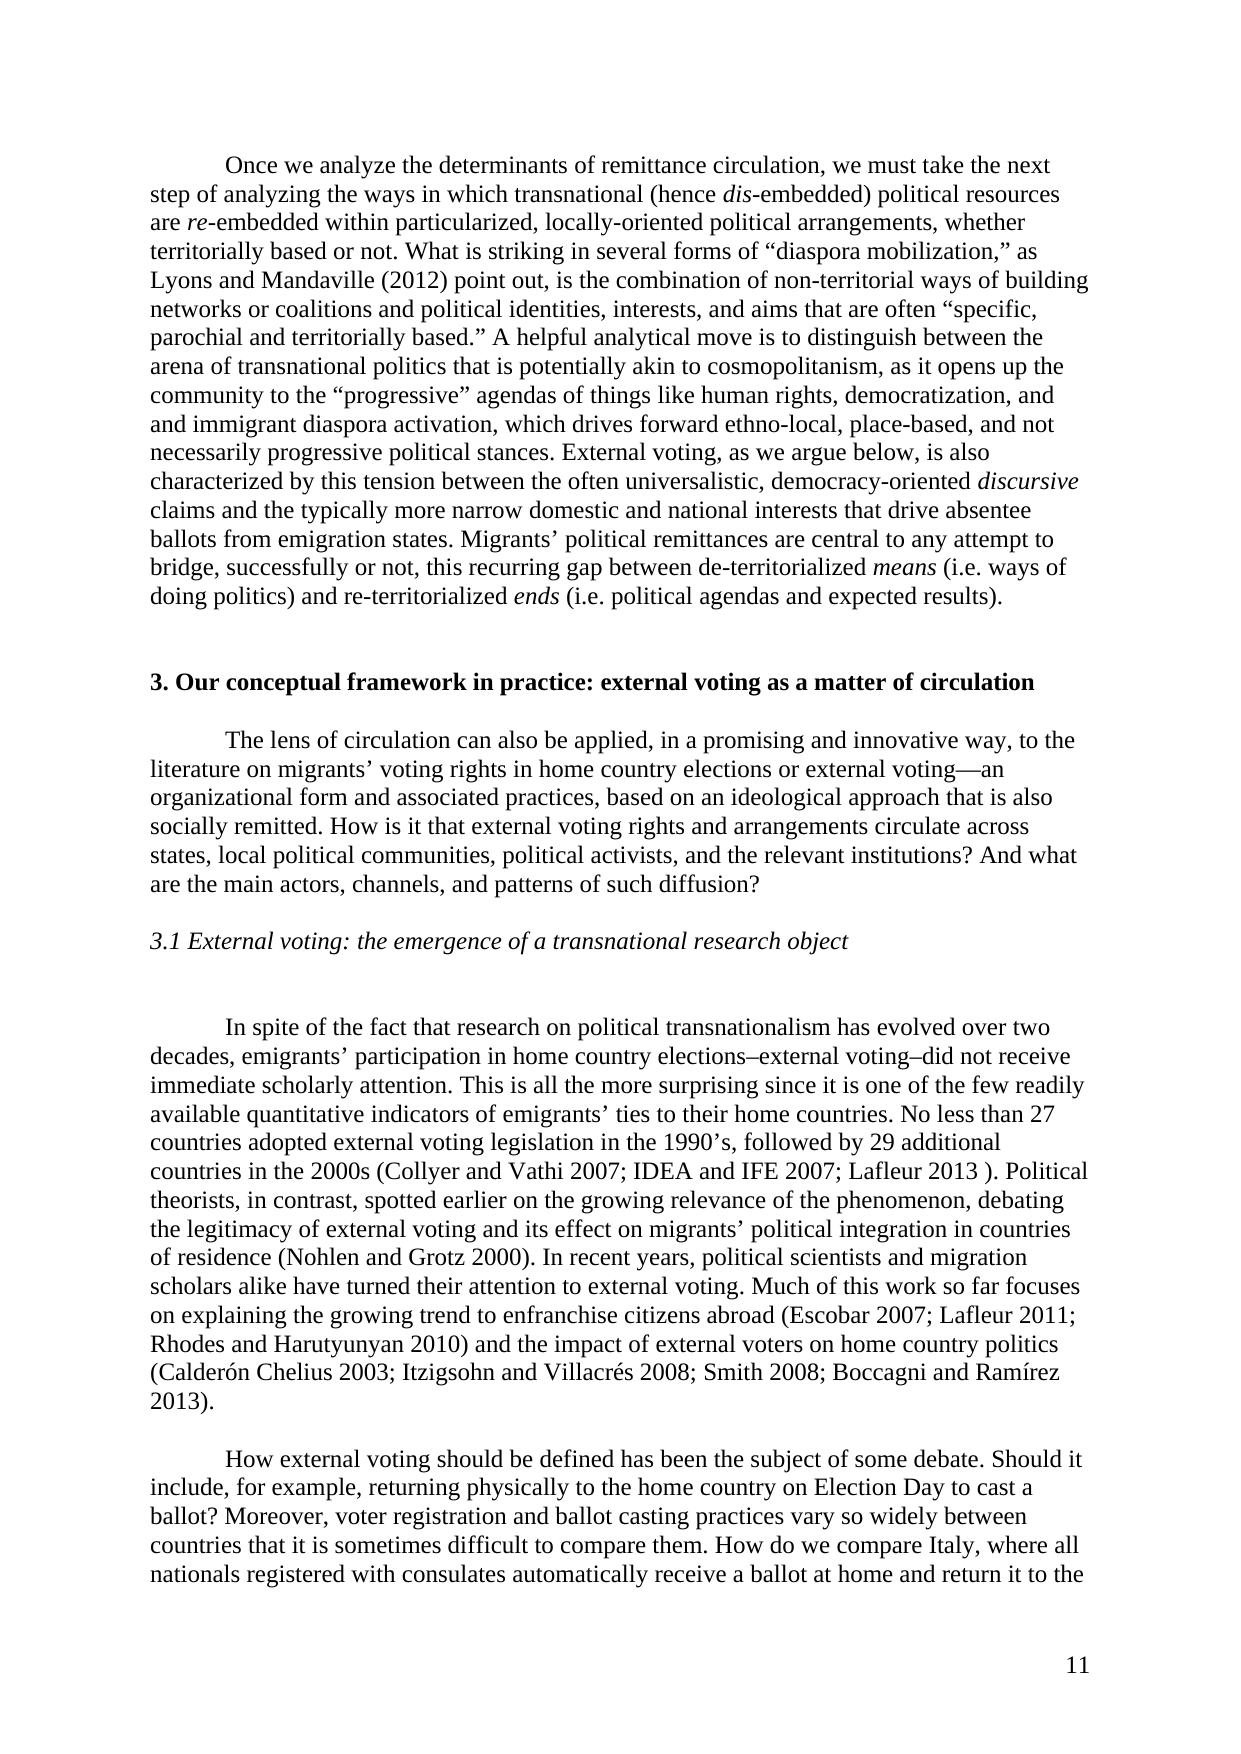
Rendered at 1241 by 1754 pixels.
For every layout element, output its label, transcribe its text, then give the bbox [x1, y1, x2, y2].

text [150, 1444, 1090, 1587]
text In spite of the fact that research on political transnationalism has evolved over two decades, emigrants’ participation in home country elections–external voting–did not receive immediate scholarly attention. This is all the more surprising since it is one of the few readily available quantitative indicators of emigrants’ ties to their home countries. No less than 27 countries adopted external voting legislation in the 1990’s, followed by 29 additional countries in the 2000s (Collyer and Vathi 2007; IDEA and IFE 2007; Lafleur 2013 ). Political theorists, in contrast, spotted earlier on the growing relevance of the phenomenon, debating the legitimacy of external voting and its effect on migrants’ political integration in countries of residence (Nohlen and Grotz 2000). In recent years, political scientists and migration scholars alike have turned their attention to external voting. Much of this work so far focuses on explaining the growing trend to enfranchise citizens abroad (Escobar 2007; Lafleur 2011; Rhodes and Harutyunyan 2010) and the impact of external voters on home country politics (Calderón Chelius 2003; Itzigsohn and Villacrés 2008; Smith 2008; Boccagni and Ramírez 2013). [150, 1012, 1090, 1415]
text 3.1 External voting: the emergence of a transnational research object [150, 926, 1090, 955]
text 3. Our conceptual framework in practice: external voting as a matter of circulation [150, 667, 1090, 696]
text The lens of circulation can also be applied, in a promising and innovative way, to the literature on migrants’ voting rights in home country elections or external voting—an organizational form and associated practices, based on an ideological approach that is also socially remitted. How is it that external voting rights and arrangements circulate across states, local political communities, political activists, and the relevant institutions? And what are the main actors, channels, and patterns of such diffusion? [150, 725, 1090, 897]
text Once we analyze the determinants of remittance circulation, we must take the next step of analyzing the ways in which transnational (hence dis-embedded) political resources are re-embedded within particularized, locally-oriented political arrangements, whether territorially based or not. What is striking in several forms of “diaspora mobilization,” as Lyons and Mandaville (2012) point out, is the combination of non-territorial ways of building networks or coalitions and political identities, interests, and aims that are often “specific, parochial and territorially based.” A helpful analytical move is to distinguish between the arena of transnational politics that is potentially akin to cosmopolitanism, as it opens up the community to the “progressive” agendas of things like human rights, democratization, and and immigrant diaspora activation, which drives forward ethno-local, place-based, and not necessarily progressive political stances. External voting, as we argue below, is also characterized by this tension between the often universalistic, democracy-oriented discursive claims and the typically more narrow domestic and national interests that drive absentee ballots from emigration states. Migrants’ political remittances are central to any attempt to bridge, successfully or not, this recurring gap between de-territorialized means (i.e. ways of doing politics) and re-territorialized ends (i.e. political agendas and expected results). [150, 150, 1090, 610]
